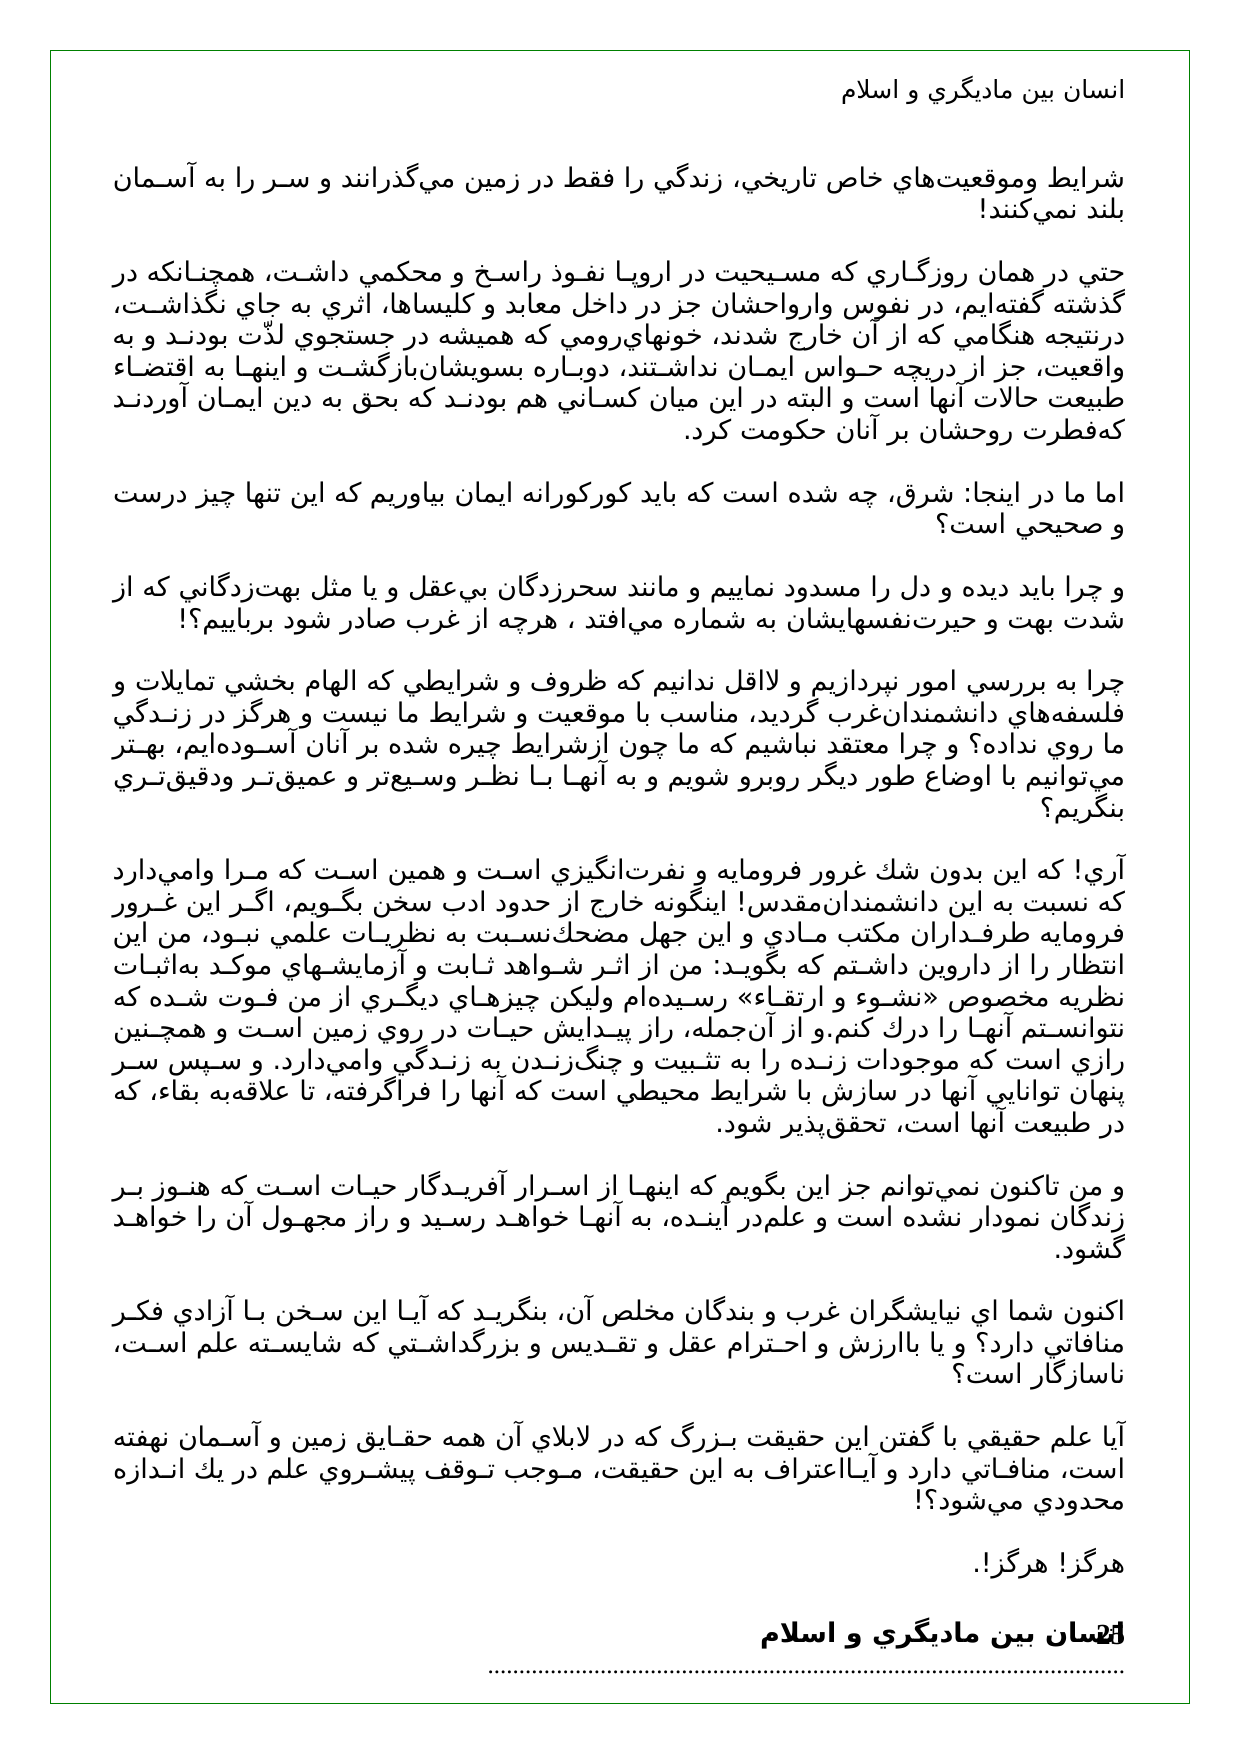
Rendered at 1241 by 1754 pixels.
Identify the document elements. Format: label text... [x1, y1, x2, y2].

text و من‌ تاكنون‌ نمي‌توانم‌ جز اين‌ بگويم‌ كه‌ اينها از اسرار آفريدگار حيات‌ است‌ كه‌ هنوز بر زندگان‌ نمودار نشده‌ است‌ و علم‌در آينده‌، به‌ آنها خواهد رسيد و راز مجهول‌ آن‌ را خواهد گشود. [112, 1170, 1125, 1264]
text چرا به‌ بررسي‌ امور نپردازيم‌ و لااقل‌ ندانيم‌ كه‌ ظروف‌ و شرايطي‌ كه‌ الهام‌ بخشي‌ تمايلات‌ و فلسفه‌هاي‌ دانشمندان‌غرب‌ گرديد، مناسب‌ با موقعيت‌ و شرايط‌ ما نيست‌ و هرگز در زندگي‌ ما روي‌ نداده‌؟ و چرا معتقد نباشيم‌ كه‌ ما چون‌ ازشرايط‌ چيره‌ شده‌ بر آنان‌ آسوده‌ايم‌، بهتر مي‌توانيم‌ با اوضاع‌ طور ديگر روبرو شويم‌ و به‌ آنها با نظر وسيع‌تر و عميق‌تر ودقيق‌تري‌ بنگريم‌؟ [112, 666, 1125, 823]
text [112, 162, 1125, 225]
text و چرا بايد ديده‌ و دل‌ را مسدود نماييم‌ و مانند سحرزدگان‌ بي‌عقل‌ و يا مثل‌ بهت‌زدگاني‌ كه‌ از شدت‌ بهت‌ و حيرت‌نفسهايشان‌ به‌ شماره‌ مي‌افتد ، هرچه‌ از غرب‌ صادر شود برباييم‌؟! [112, 571, 1125, 634]
text اما ما در اينجا: شرق‌، چه‌ شده‌ است‌ كه‌ بايد كوركورانه‌ ايمان‌ بياوريم‌ كه‌ اين‌ تنها چيز درست‌ و صحيحي‌ است‌؟ [112, 477, 1125, 540]
text آري‌! كه‌ اين‌ بدون‌ شك‌ غرور فرومايه‌ و نفرت‌انگيزي‌ است‌ و همين‌ است‌ كه‌ مرا وامي‌دارد كه‌ نسبت‌ به‌ اين‌ دانشمندان‌مقدس‌! اينگونه‌ خارج‌ از حدود ادب‌ سخن‌ بگويم‌، اگر اين‌ غرور فرومايه‌ طرفداران‌ مكتب‌ مادي‌ و اين‌ جهل‌ مضحك‌نسبت‌ به‌ نظريات‌ علمي‌ نبود، من‌ اين‌ انتظار را از داروين‌ داشتم‌ كه‌ بگويد: من‌ از اثر شواهد ثابت‌ و آزمايشهاي‌ موكد به‌اثبات‌ نظريه‌ مخصوص‌ «نشوء و ارتقاء» رسيده‌ام‌ وليكن‌ چيزهاي‌ ديگري‌ از من‌ فوت‌ شده‌ كه‌ نتوانستم‌ آنها را درك‌ كنم‌.و از آن‌جمله‌، راز پيدايش‌ حيات‌ در روي‌ زمين‌ است‌ و همچنين‌ رازي‌ است‌ كه‌ موجودات‌ زنده‌ را به‌ تثبيت‌ و چنگ‌زندن‌ به‌ زندگي‌ وامي‌دارد. و سپس‌ سر پنهان‌ توانايي‌ آنها در سازش‌ با شرايط‌ محيطي‌ است‌ كه‌ آنها را فراگرفته‌، تا علاقه‌به‌ بقاء، كه‌ در طبيعت‌ آنها است‌، تحقق‌پذير شود. [112, 854, 1125, 1139]
text هرگز! هرگز!. [112, 1547, 1125, 1579]
text آيا علم‌ حقيقي‌ با گفتن‌ اين‌ حقيقت‌ بزرگ‌ كه‌ در لابلاي‌ آن‌ همه‌ حقايق‌ زمين‌ و آسمان‌ نهفته‌ است‌، منافاتي‌ دارد و آيااعتراف‌ به‌ اين‌ حقيقت‌، موجب‌ توقف‌ پيشروي‌ علم‌ در يك‌ اندازه‌ محدودي‌ مي‌شود؟! [112, 1421, 1125, 1516]
text حتي‌ در همان‌ روزگاري‌ كه‌ مسيحيت‌ در اروپا نفوذ راسخ‌ و محكمي‌ داشت‌، همچنانكه‌ در گذشته‌ گفته‌ايم‌، در نفوس‌ وارواحشان‌ جز در داخل‌ معابد و كليساها، اثري‌ به‌ جاي‌ نگذاشت‌، درنتيجه‌ هنگامي‌ كه‌ از آن‌ خارج‌ شدند، خونهاي‌رومي‌ كه‌ هميشه‌ در جستجوي‌ لذّت‌ بودند و به‌ واقعيت‌، جز از دريچه‌ حواس‌ ايمان‌ نداشتند، دوباره‌ بسويشان‌بازگشت‌ و اينها به‌ اقتضاء طبيعت‌ حالات‌ آنها است‌ و البته‌ در اين‌ ميان‌ كساني‌ هم‌ بودند كه‌ بحق‌ به‌ دين‌ ايمان‌ آوردند كه‌فطرت‌ روحشان‌ بر آنان‌ حكومت‌ كرد. [112, 257, 1125, 446]
text اكنون‌ شما اي‌ نيايشگران‌ غرب‌ و بندگان‌ مخلص‌ آن‌، بنگريد كه‌ آيا اين‌ سخن‌ با آزادي‌ فكر منافاتي‌ دارد؟ و يا باارزش‌ و احترام‌ عقل‌ و تقديس‌ و بزرگداشتي‌ كه‌ شايسته‌ علم‌ است‌، ناسازگار است‌؟ [112, 1296, 1125, 1390]
